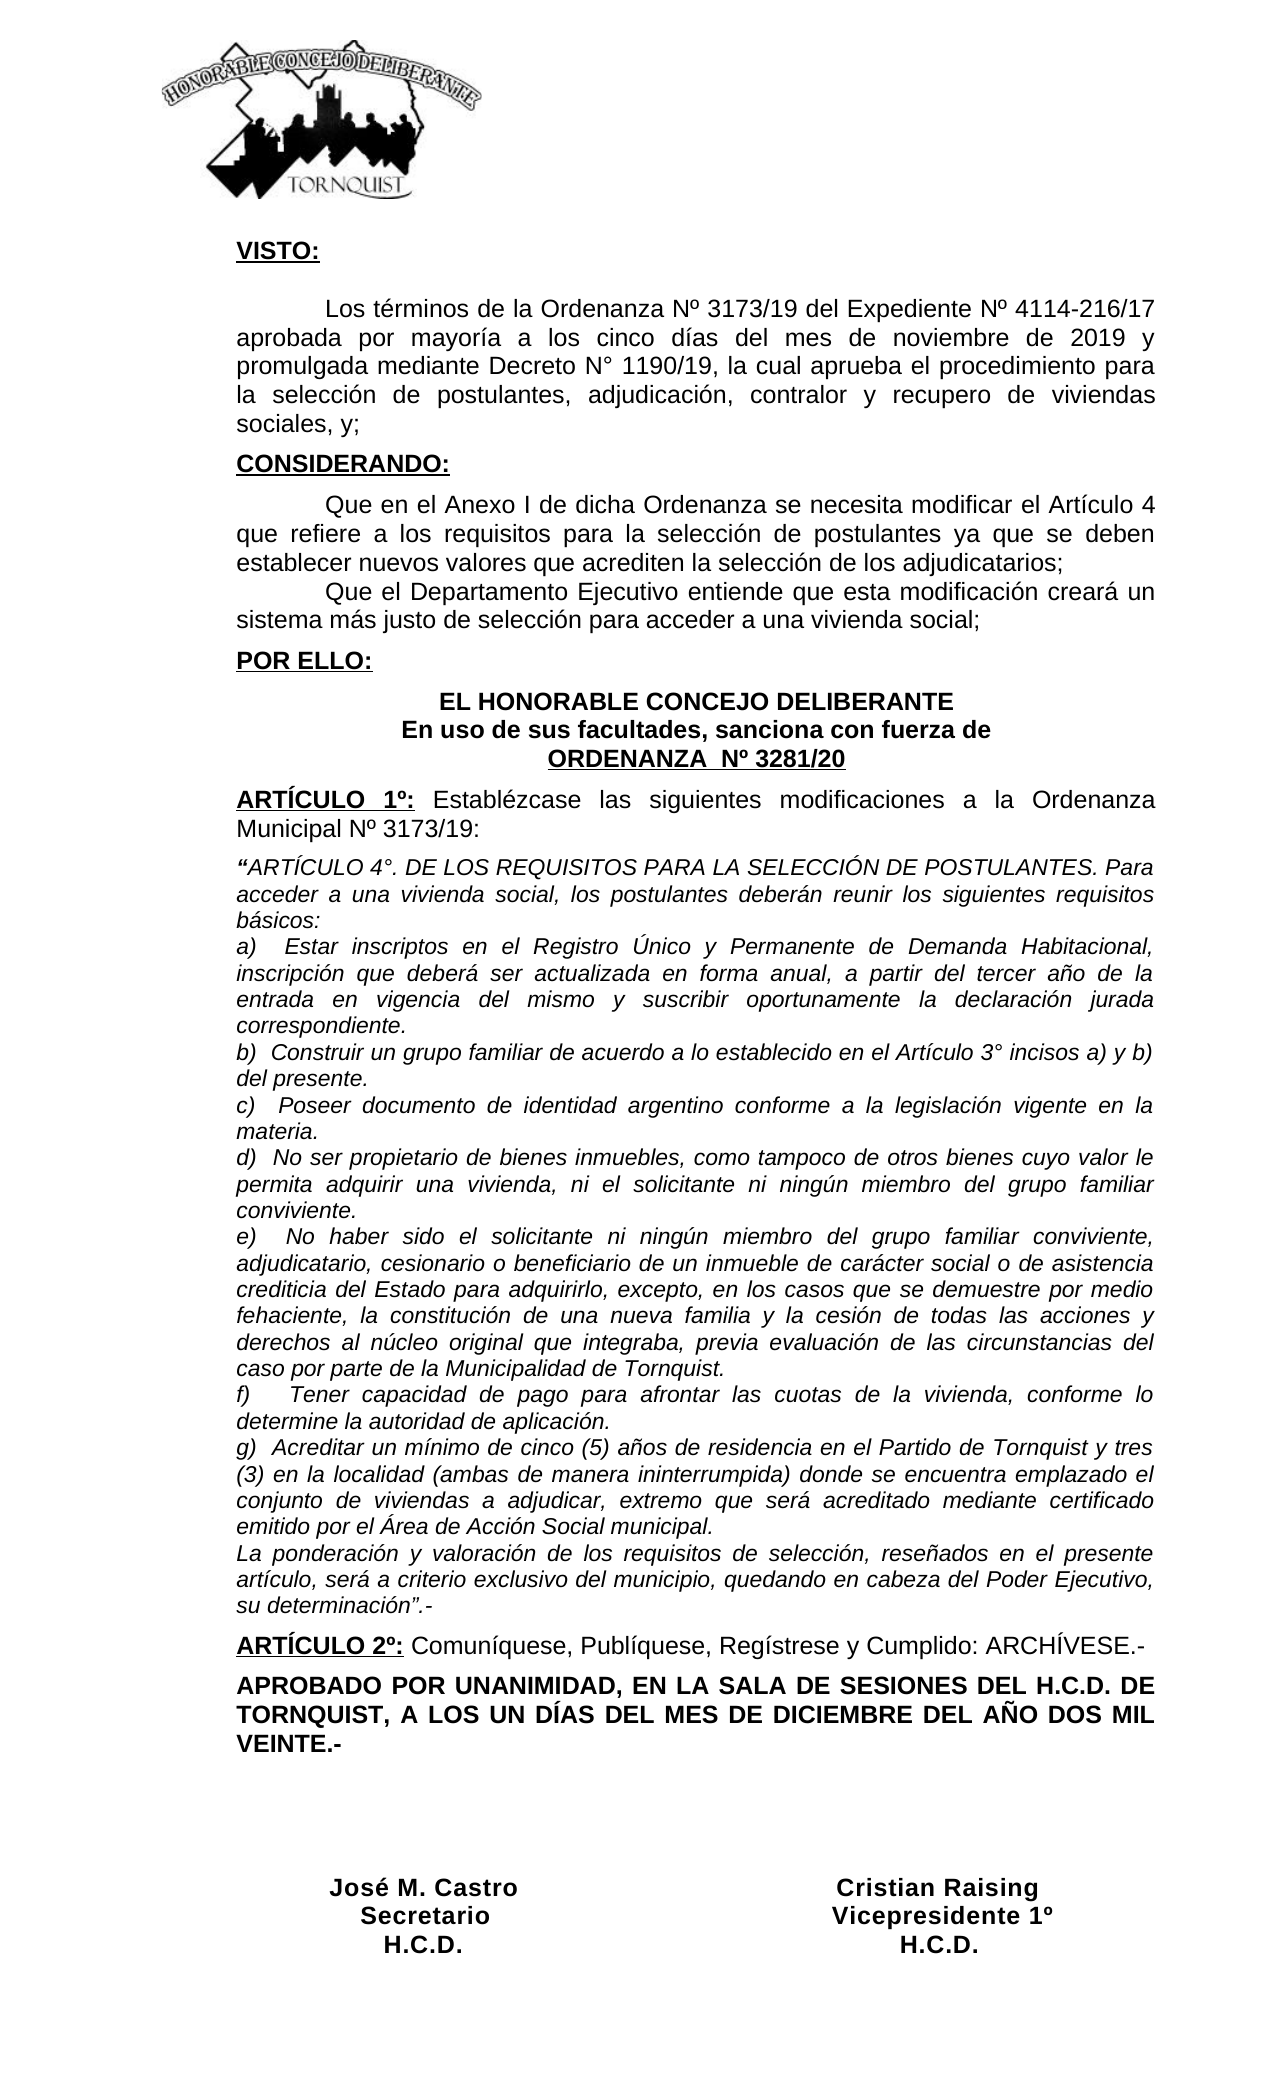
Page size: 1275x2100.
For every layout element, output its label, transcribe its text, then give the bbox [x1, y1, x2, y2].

text Secretario Vicepresidente 1º [236, 1901, 1157, 1930]
text e) No haber sido el solicitante ni ningún miembro del grupo familiar conviviente, adjudicatario, cesionario o beneficiario de un inmueble de carácter social o de asistencia crediticia del Estado para adquirirlo, excepto, en los casos que se demuestre por medio fehaciente, la constitución de una nueva familia y la cesión de todas las acciones y derechos al núcleo original que integraba, previa evaluación de las circunstancias del caso por parte de la Municipalidad de Tornquist. [236, 1223, 1157, 1381]
text b) Construir un grupo familiar de acuerdo a lo establecido en el Artículo 3° incisos a) y b) del presente. [236, 1039, 1157, 1092]
text VISTO: [236, 236, 1157, 294]
text Que en el Anexo I de dicha Ordenanza se necesita modificar el Artículo 4 que refiere a los requisitos para la selección de postulantes ya que se deben establecer nuevos valores que acrediten la selección de los adjudicatarios; [236, 490, 1157, 576]
text POR ELLO: [236, 646, 1157, 675]
text Que el Departamento Ejecutivo entiende que esta modificación creará un sistema más justo de selección para acceder a una vivienda social; [236, 576, 1157, 634]
text a) Estar inscriptos en el Registro Único y Permanente de Demanda Habitacional, inscripción que deberá ser actualizada en forma anual, a partir del tercer año de la entrada en vigencia del mismo y suscribir oportunamente la declaración jurada correspondiente. [236, 933, 1157, 1039]
text APROBADO POR UNANIMIDAD, EN LA SALA DE SESIONES DEL H.C.D. DE TORNQUIST, A LOS UN DÍAS DEL MES DE DICIEMBRE DEL AÑO DOS MIL VEINTE.- [236, 1671, 1157, 1758]
text g) Acreditar un mínimo de cinco (5) años de residencia en el Partido de Tornquist y tres (3) en la localidad (ambas de manera ininterrumpida) donde se encuentra emplazado el conjunto de viviendas a adjudicar, extremo que será acreditado mediante certificado emitido por el Área de Acción Social municipal. [236, 1434, 1157, 1539]
text d) No ser propietario de bienes inmuebles, como tampoco de otros bienes cuyo valor le permita adquirir una vivienda, ni el solicitante ni ningún miembro del grupo familiar conviviente. [236, 1144, 1157, 1223]
text “ARTÍCULO 4°. DE LOS REQUISITOS PARA LA SELECCIÓN DE POSTULANTES. Para acceder a una vivienda social, los postulantes deberán reunir los siguientes requisitos básicos: [236, 854, 1157, 933]
text c) Poseer documento de identidad argentino conforme a la legislación vigente en la materia. [236, 1092, 1157, 1144]
text La ponderación y valoración de los requisitos de selección, reseñados en el presente artículo, será a criterio exclusivo del municipio, quedando en cabeza del Poder Ejecutivo, su determinación”.- [236, 1539, 1157, 1619]
text ARTÍCULO 1º: Establézcase las siguientes modificaciones a la Ordenanza Municipal Nº 3173/19: [236, 785, 1157, 842]
text En uso de sus facultades, sanciona con fuerza de [236, 715, 1157, 744]
text f) Tener capacidad de pago para afrontar las cuotas de la vivienda, conforme lo determine la autoridad de aplicación. [236, 1381, 1157, 1434]
text EL HONORABLE CONCEJO DELIBERANTE [236, 687, 1157, 715]
picture [161, 40, 482, 199]
text CONSIDERANDO: [236, 449, 1157, 478]
text ORDENANZA Nº 3281/20 [236, 744, 1157, 773]
text ARTÍCULO 2º: Comuníquese, Publíquese, Regístrese y Cumplido: ARCHÍVESE.- [236, 1631, 1157, 1659]
text José M. Castro Cristian Raising [236, 1873, 1157, 1901]
text H.C.D. H.C.D. [236, 1930, 1157, 1959]
text Los términos de º 3173/19 del Expediente Nº 4114-216/17 aprobada por mayoría a los cinco días del mes de noviembre de 2019 y promulgada mediante Decreto N° 1190/19, la cual aprueba el procedimiento para la selección de postulantes, adjudicación, contralor y recupero de viviendas sociales, y; [236, 294, 1157, 437]
